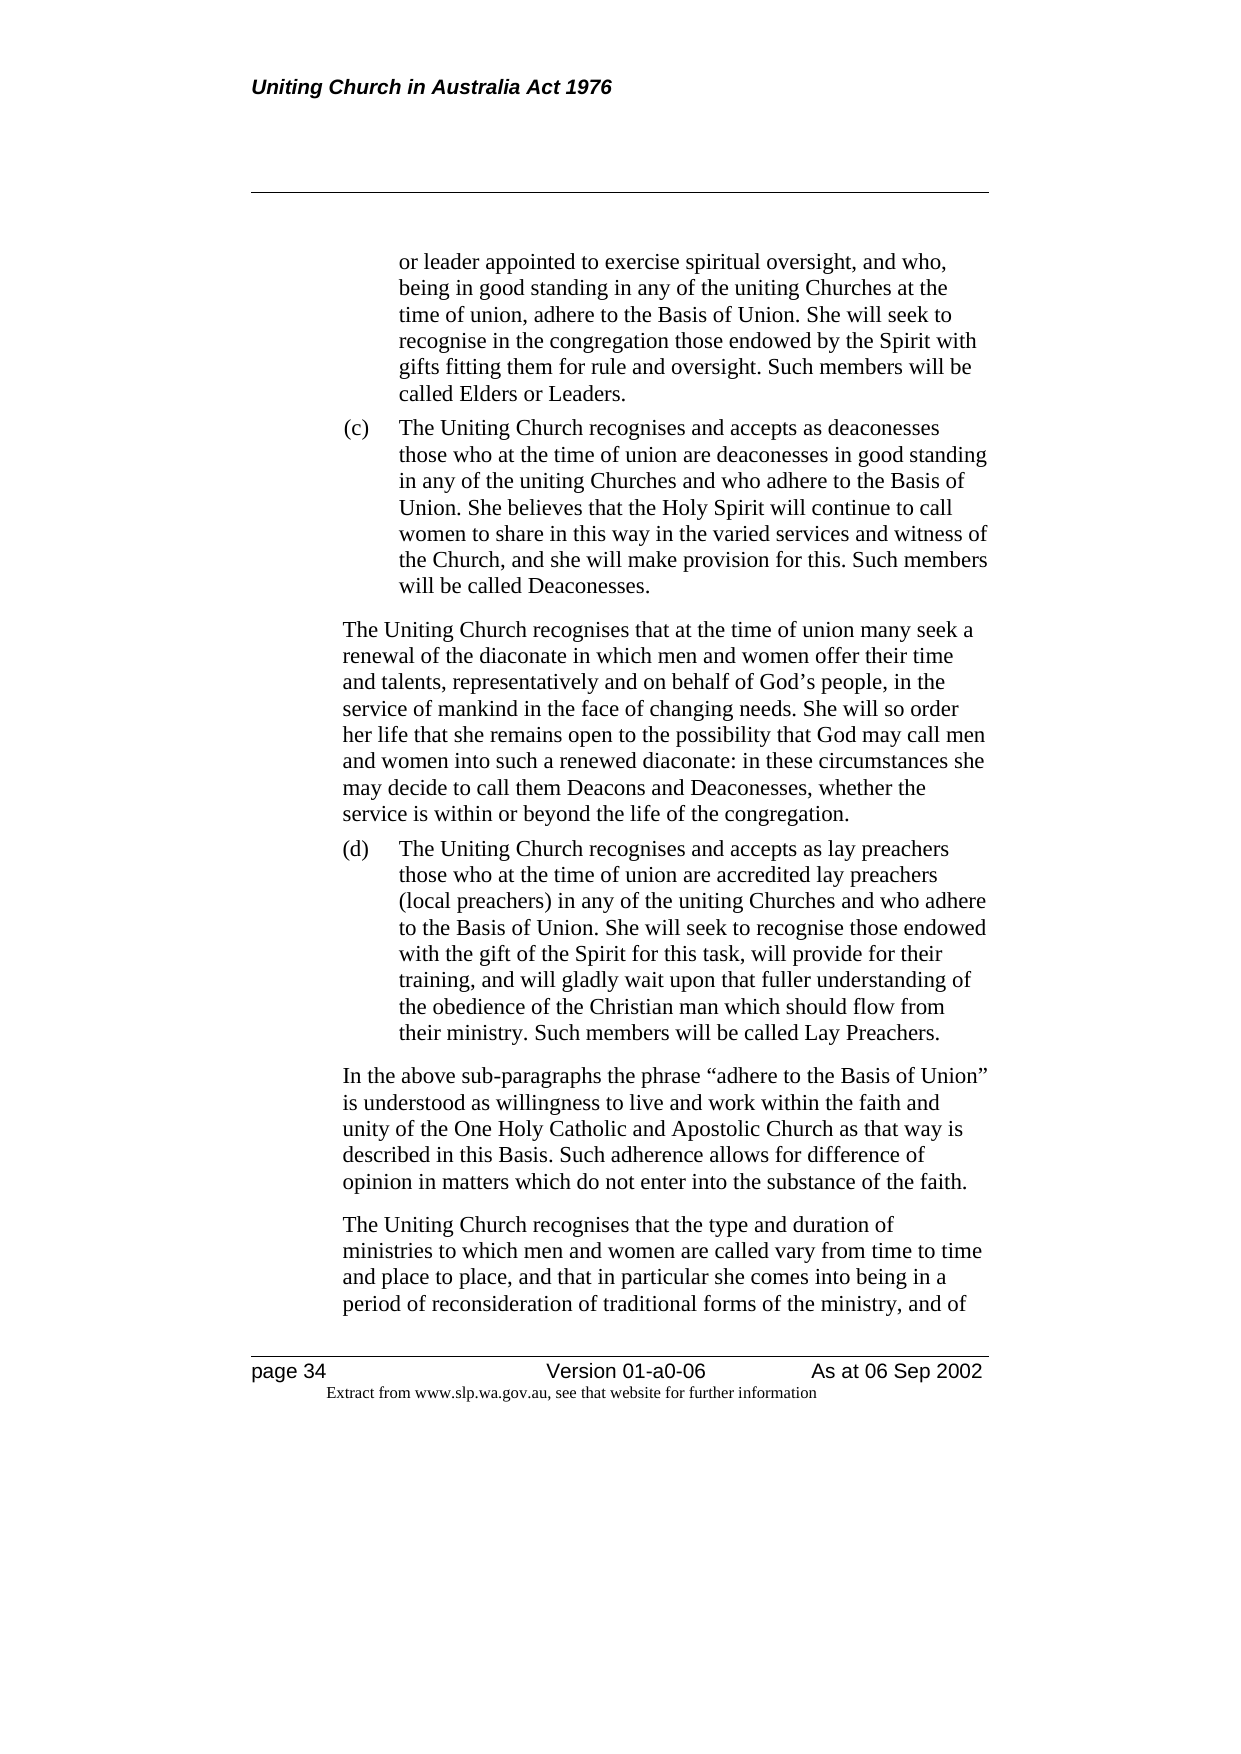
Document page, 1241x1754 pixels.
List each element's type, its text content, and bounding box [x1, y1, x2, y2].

text In the above sub-paragraphs the phrase “adhere to the Basis of Union” is understood as willingness to live and work within the faith and unity of the One Holy Catholic and Apostolic Church as that way is described in this Basis. Such adherence allows for difference of opinion in matters which do not enter into the substance of the faith. [251, 1062, 989, 1194]
text The Uniting Church recognises that at the time of union many seek a renewal of the diaconate in which men and women offer their time and talents, representatively and on behalf of God’s people, in the service of mankind in the face of changing needs. She will so order her life that she remains open to the possibility that God may call men and women into such a renewed diaconate: in these circumstances she may decide to call them Deacons and Deaconesses, whether the service is within or beyond the life of the congregation. [251, 616, 989, 826]
text (d) The Uniting Church recognises and accepts as lay preachers those who at the time of union are accredited lay preachers (local preachers) in any of the uniting Churches and who adhere to the Basis of Union. She will seek to recognise those endowed with the gift of the Spirit for this task, will provide for their training, and will gladly wait upon that fuller understanding of the obedience of the Christian man which should flow from their ministry. Such members will be called Lay Preachers. [251, 835, 989, 1046]
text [251, 248, 989, 406]
text (c) The Uniting Church recognises and accepts as deaconesses those who at the time of union are deaconesses in good standing in any of the uniting Churches and who adhere to the Basis of Union. She believes that the Holy Spirit will continue to call women to share in this way in the varied services and witness of the Church, and she will make provision for this. Such members will be called Deaconesses. [251, 414, 989, 599]
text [251, 1211, 989, 1316]
